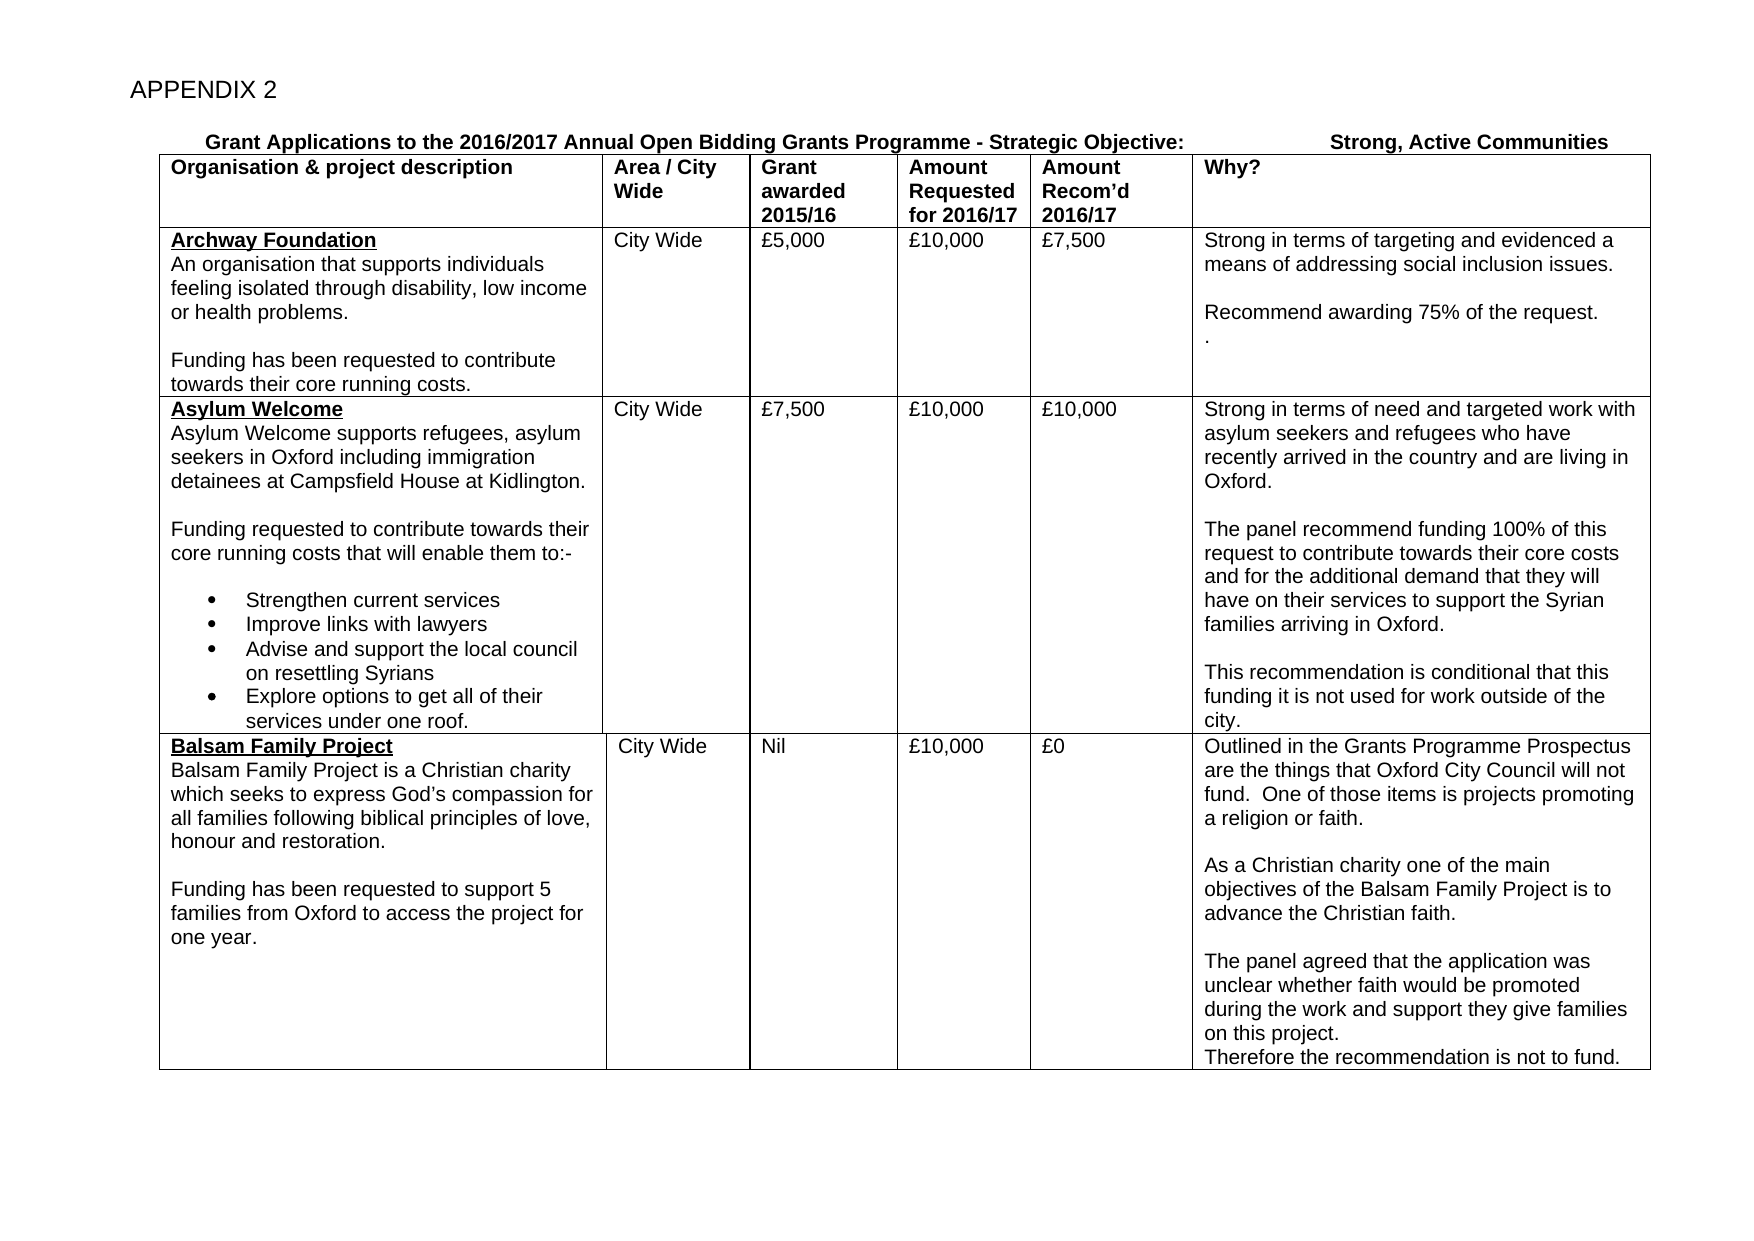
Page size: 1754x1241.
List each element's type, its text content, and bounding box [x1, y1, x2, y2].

text Grant Applications to the 2016/2017 Annual Open Bidding Grants Programme - Strategic Objective: Strong, Active Communities [130, 130, 1624, 154]
table_cell City Wide [607, 734, 749, 1069]
table_cell Strong in terms of targeting and evidenced a means of addressing social inclusion issues. Recommend awarding 75% of the request. . [1193, 228, 1650, 396]
table_cell Outlined in the Grants Programme Prospectus are the things that Oxford City Council will not fund. One of those items is projects promoting a religion or faith. As a Christian charity one of the main objectives of the Balsam Family Project is to advance the Christian faith. The panel agreed that the application was unclear whether faith would be promoted during the work and support they give families on this project. Therefore the recommendation is not to fund. [1193, 734, 1650, 1069]
table_header Why? [1193, 155, 1650, 227]
table_cell Nil [751, 734, 897, 1069]
table_cell City Wide [603, 228, 749, 396]
table_cell £7,500 [751, 397, 897, 732]
table_cell £10,000 [898, 397, 1030, 732]
table_header Amount Requested for 2016/17 [898, 155, 1030, 227]
table_header Grant awarded 2015/16 [751, 155, 897, 227]
table_cell £10,000 [898, 734, 1030, 1069]
table_cell Balsam Family Project Balsam Family Project is a Christian charity which seeks to express God’s compassion for all families following biblical principles of love, honour and restoration. Funding has been requested to support 5 families from Oxford to access the project for one year. [160, 734, 606, 1069]
table_cell £10,000 [1031, 397, 1192, 732]
table_header Amount Recom’d 2016/17 [1031, 155, 1192, 227]
table_cell £5,000 [751, 228, 897, 396]
table_cell Asylum Welcome Asylum Welcome supports refugees, asylum seekers in Oxford including immigration detainees at Campsfield House at Kidlington. Funding requested to contribute towards their core running costs that will enable them to:- Strengthen current services Improve links with lawyers Advise and support the local council on resettling Syrians Explore options to get all of their services under one roof. [160, 397, 602, 732]
table_header Area / City Wide [603, 155, 749, 227]
table_cell Strong in terms of need and targeted work with asylum seekers and refugees who have recently arrived in the country and are living in Oxford. The panel recommend funding 100% of this request to contribute towards their core costs and for the additional demand that they will have on their services to support the Syrian families arriving in Oxford. This recommendation is conditional that this funding it is not used for work outside of the city. [1193, 397, 1650, 732]
table_header Organisation & project description [160, 155, 602, 227]
table_cell Archway Foundation An organisation that supports individuals feeling isolated through disability, low income or health problems. Funding has been requested to contribute towards their core running costs. [160, 228, 602, 396]
table_cell £0 [1031, 734, 1192, 1069]
table_cell £7,500 [1031, 228, 1192, 396]
table_cell £10,000 [898, 228, 1030, 396]
table_cell City Wide [603, 397, 749, 732]
